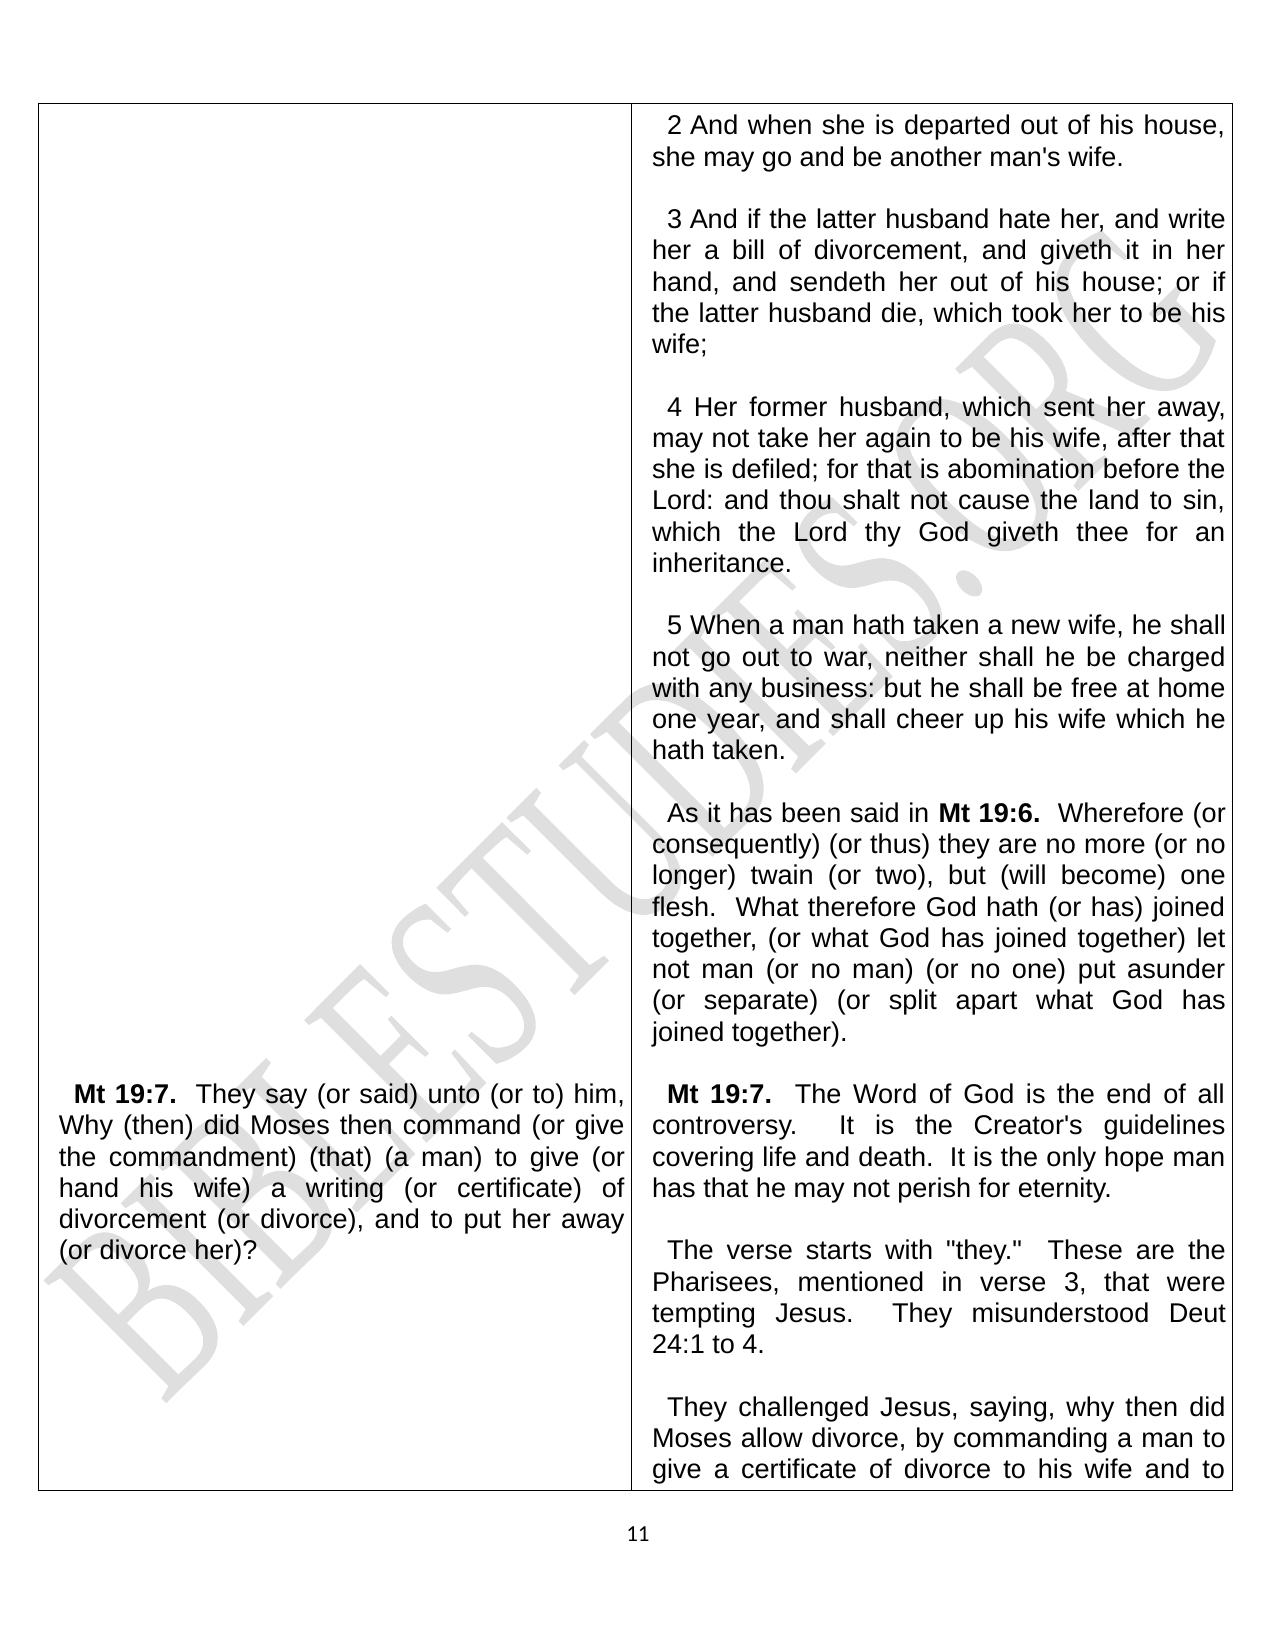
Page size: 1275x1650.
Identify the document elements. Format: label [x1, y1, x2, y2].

table_header [39, 104, 631, 1490]
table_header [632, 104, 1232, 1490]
